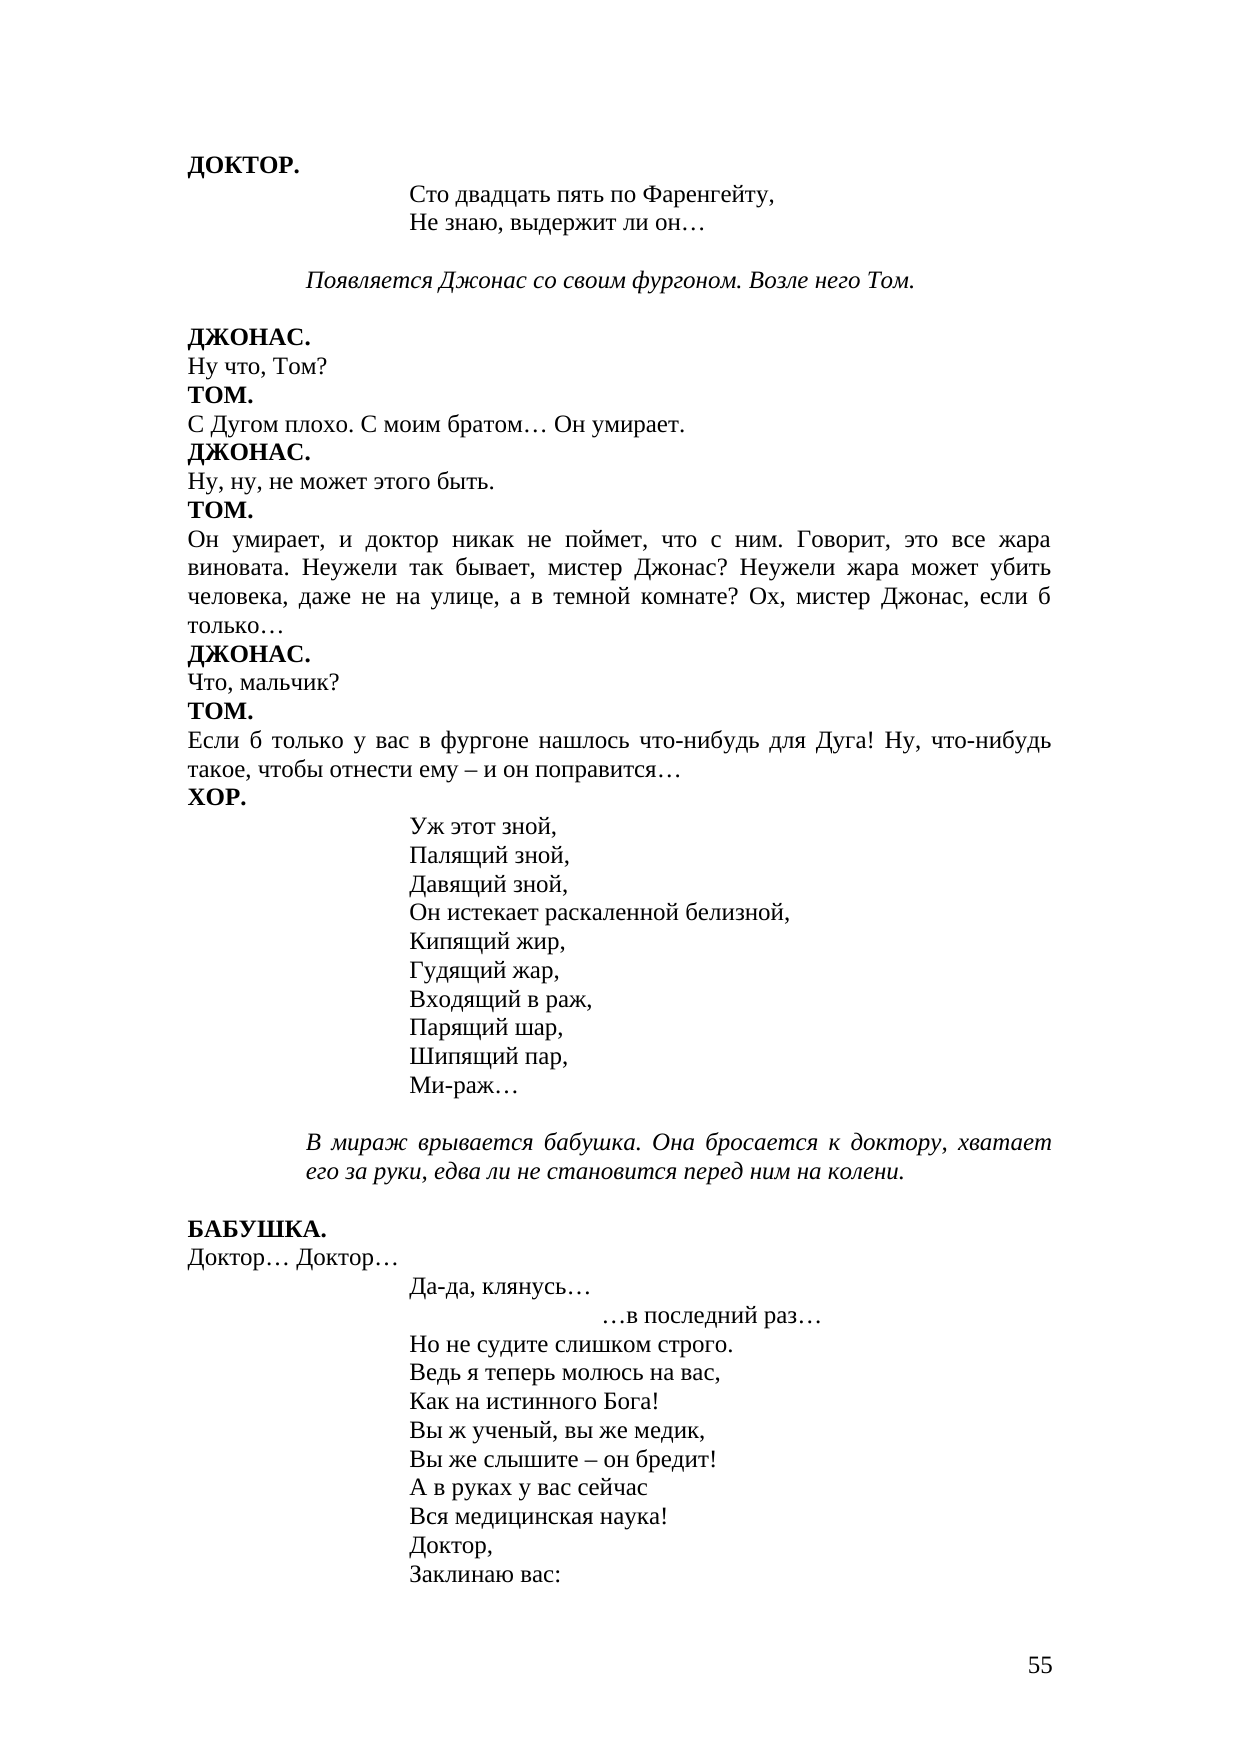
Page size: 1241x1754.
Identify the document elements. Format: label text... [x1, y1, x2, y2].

text Ну что, Том? [187, 351, 1053, 380]
text Не знаю, выдержит ли он… [409, 207, 1053, 236]
text Доктор, [409, 1530, 1053, 1559]
text Давящий зной, [409, 869, 1053, 897]
text Вы ж ученый, вы же медик, [409, 1415, 1053, 1444]
text Как на истинного Бога! [409, 1386, 1053, 1415]
text Заклинаю вас: [409, 1559, 1053, 1587]
text В мираж врывается бабушка. Она бросается к доктору, хватает его за руки, едва ли не становится перед ним на колени. [306, 1127, 1053, 1185]
text Ведь я теперь молюсь на вас, [409, 1357, 1053, 1386]
text ДЖОНАС. [187, 639, 1053, 667]
text Что, мальчик? [187, 667, 1053, 696]
text Сто двадцать пять по Фаренгейту, [409, 179, 1053, 207]
text А в руках у вас сейчас [409, 1472, 1053, 1501]
text БАБУШКА. [187, 1214, 1053, 1242]
text Он умирает, и доктор никак не поймет, что с ним. Говорит, это все жара виновата. Неужели так бывает, мистер Джонас? Неужели жара может убить человека, даже не на улице, а в темной комнате? Ох, мистер Джонас, если б только… [187, 524, 1053, 639]
text Но не судите слишком строго. [409, 1329, 1053, 1357]
text ТОМ. [187, 696, 1053, 725]
text ДОКТОР. [187, 150, 1053, 179]
text ТОМ. [187, 380, 1053, 409]
text Вся медицинская наука! [409, 1501, 1053, 1530]
text Ну, ну, не может этого быть. [187, 466, 1053, 495]
text Вы же слышите – он бредит! [409, 1444, 1053, 1472]
text ТОМ. [187, 495, 1053, 524]
text ХОР. [187, 782, 1053, 811]
text Уж этот зной, [409, 811, 1053, 840]
text С Дугом плохо. С моим братом… Он умирает. [187, 409, 1053, 437]
text Входящий в раж, [409, 984, 1053, 1012]
text Появляется Джонас со своим фургоном. Возле него Том. [306, 265, 1053, 294]
text ДЖОНАС. [187, 437, 1053, 466]
text Гудящий жар, [409, 955, 1053, 984]
text Ми-раж… [409, 1070, 1053, 1099]
text ДЖОНАС. [187, 322, 1053, 351]
text Да-да, клянусь… [409, 1271, 1053, 1300]
text Шипящий пар, [409, 1041, 1053, 1070]
text Если б только у вас в фургоне нашлось что-нибудь для Дуга! Ну, что-нибудь такое, чтобы отнести ему – и он поправится… [187, 725, 1053, 782]
text Кипящий жир, [409, 926, 1053, 955]
text …в последний раз… [601, 1300, 1053, 1329]
text Он истекает раскаленной белизной, [409, 897, 1053, 926]
text Парящий шар, [409, 1012, 1053, 1041]
text Палящий зной, [409, 840, 1053, 869]
text Доктор… Доктор… [187, 1242, 1053, 1271]
